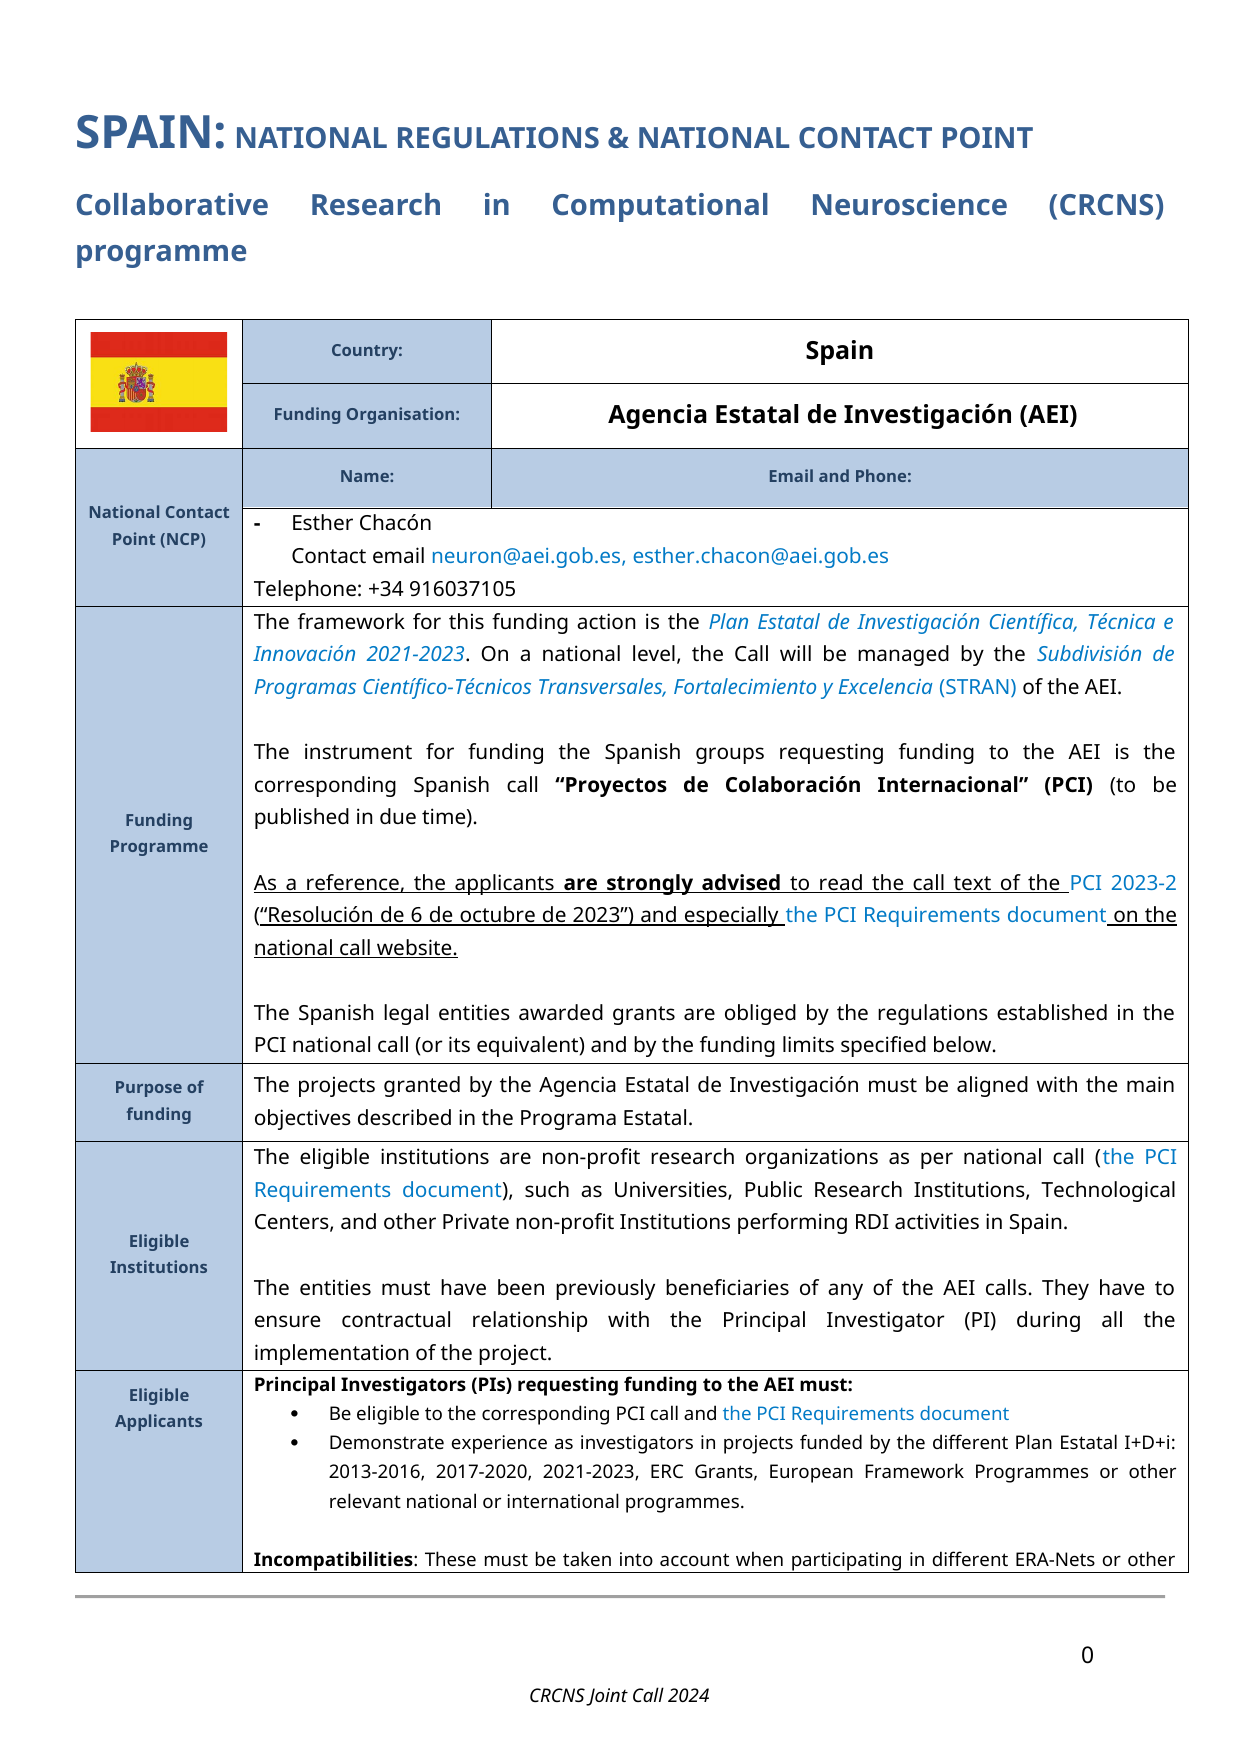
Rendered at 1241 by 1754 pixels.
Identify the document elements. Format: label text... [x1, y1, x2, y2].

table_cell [243, 1371, 1188, 1572]
table_cell The eligible institutions are non-profit research organizations as per national call (the PCI Requirements document), such as Universities, Public Research Institutions, Technological Centers, and other Private non-profit Institutions performing RDI activities in Spain. The entities must have been previously beneficiaries of any of the AEI calls. They have to ensure contractual relationship with the Principal Investigator (PI) during all the implementation of the project. [243, 1142, 1188, 1370]
table_header Spain [492, 320, 1188, 383]
table_cell The framework for this funding action is the Plan Estatal de Investigación Científica, Técnica e Innovación 2021-2023. On a national level, the Call will be managed by the Subdivisión de Programas Científico-Técnicos Transversales, Fortalecimiento y Excelencia (STRAN) of the AEI. The instrument for funding the Spanish groups requesting funding to the AEI is the corresponding Spanish call “Proyectos de Colaboración Internacional” (PCI) (to be published in due time). As a reference, the applicants are strongly advised to read the call text of the PCI 2023-2 (“Resolución de 6 de octubre de 2023”) and especially the PCI Requirements document on the national call website. The Spanish legal entities awarded grants are obliged by the regulations established in the PCI national call (or its equivalent) and by the funding limits specified below. [243, 607, 1188, 1063]
table_cell National Contact Point (NCP) [76, 449, 242, 606]
table_cell Purpose of funding [76, 1064, 242, 1141]
table_cell Eligible Applicants [76, 1371, 242, 1572]
text Collaborative Research in Computational Neuroscience (CRCNS) programme [75, 184, 1165, 269]
table_cell Funding Organisation: [243, 384, 491, 448]
table_cell Eligible Institutions [76, 1142, 242, 1370]
table_cell Email and Phone: [492, 449, 1188, 507]
table_cell Agencia Estatal de Investigación (AEI) [492, 384, 1188, 448]
table_cell Esther Chacón Contact email neuron@aei.gob.es, esther.chacon@aei.gob.es Telephone: +34 916037105 [243, 509, 1188, 606]
table_cell Name: [243, 449, 491, 507]
table_cell Funding Programme [76, 607, 242, 1063]
table_header [76, 320, 242, 448]
table_cell The projects granted by the Agencia Estatal de Investigación must be aligned with the main objectives described in the Programa Estatal. [243, 1064, 1188, 1141]
table_header Country: [243, 320, 491, 383]
subtitle SPAIN: NATIONAL REGULATIONS & NATIONAL CONTACT POINT [75, 100, 1165, 162]
picture [90, 332, 228, 432]
